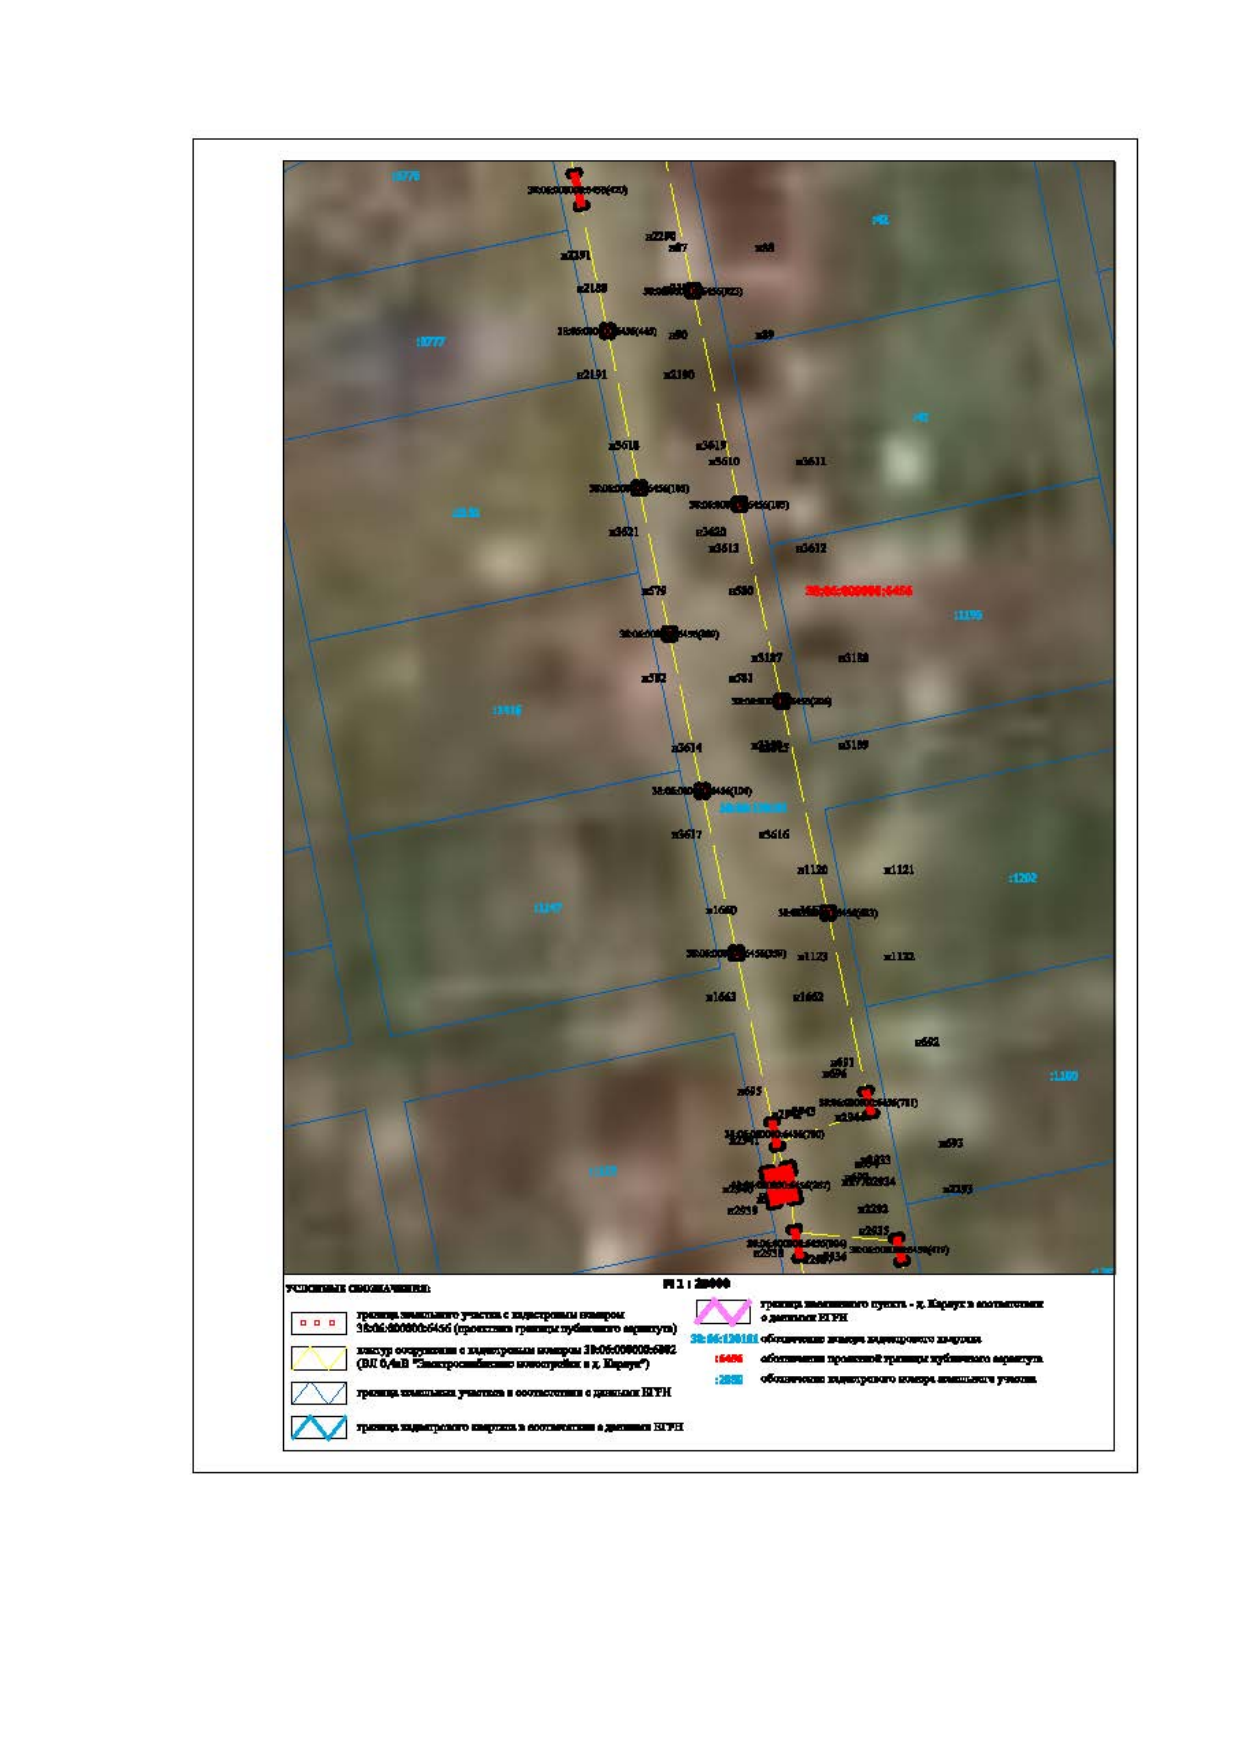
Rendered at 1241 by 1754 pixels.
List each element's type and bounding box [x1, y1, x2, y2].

picture [179, 118, 1152, 1494]
